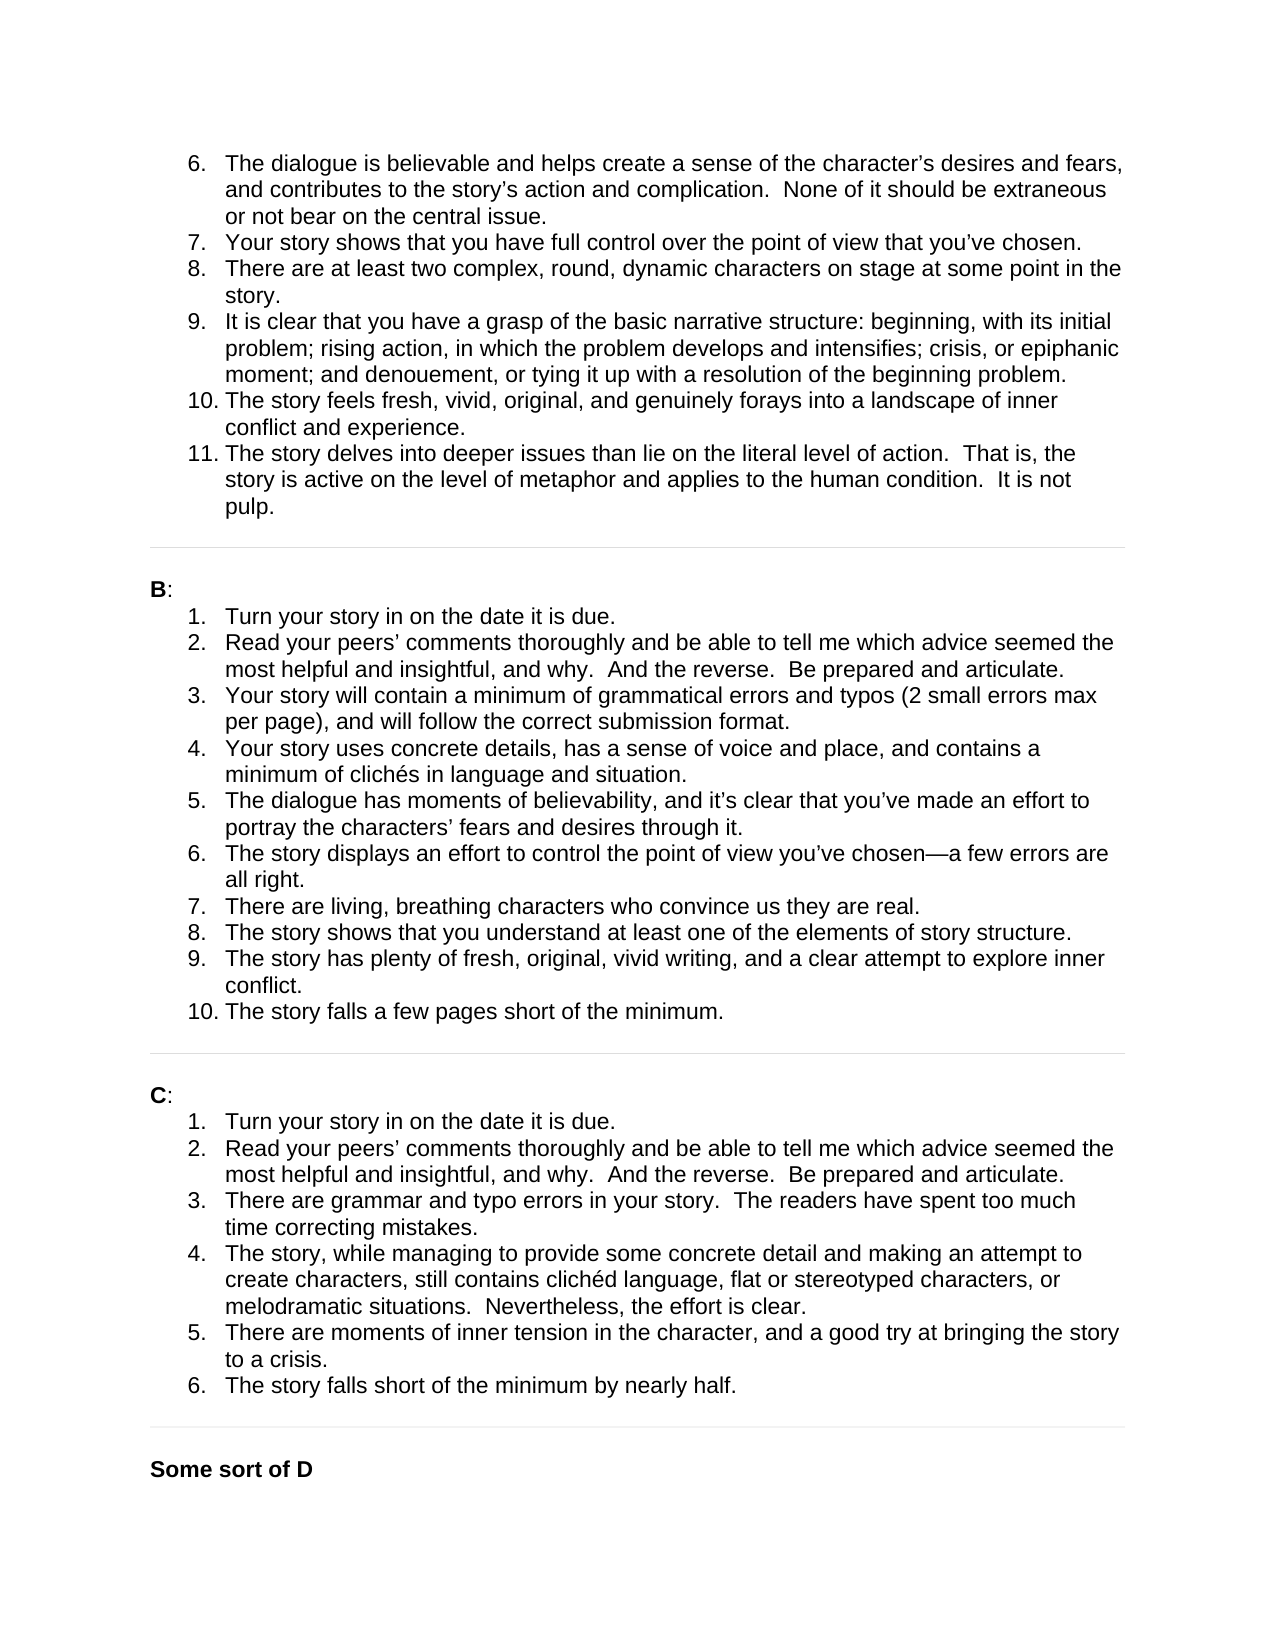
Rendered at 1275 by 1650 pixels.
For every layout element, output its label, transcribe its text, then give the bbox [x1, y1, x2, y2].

list The story displays an effort to control the point of view you’ve chosen—a few errors are all right. [187, 840, 1125, 893]
list The story has plenty of fresh, original, vivid writing, and a clear attempt to explore inner conflict. [187, 945, 1125, 998]
list The dialogue has moments of believability, and it’s clear that you’ve made an effort to portray the characters’ fears and desires through it. [187, 787, 1125, 840]
text B: [150, 576, 1125, 603]
list Your story uses concrete details, has a sense of voice and place, and contains a minimum of clichés in language and situation. [187, 734, 1125, 787]
text Some sort of D [150, 1456, 1125, 1482]
list Read your peers’ comments thoroughly and be able to tell me which advice seemed the most helpful and insightful, and why. And the reverse. Be prepared and articulate. [187, 629, 1125, 682]
list The dialogue is believable and helps create a sense of the character’s desires and fears, and contributes to the story’s action and complication. None of it should be extraneous or not bear on the central issue. [187, 150, 1125, 229]
list Turn your story in on the date it is due. [187, 603, 1125, 629]
list It is clear that you have a grasp of the basic narrative structure: beginning, with its initial problem; rising action, in which the problem develops and intensifies; crisis, or epiphanic moment; and denouement, or tying it up with a resolution of the beginning problem. [187, 308, 1125, 387]
list Your story shows that you have full control over the point of view that you’ve chosen. [187, 229, 1125, 255]
list The story falls short of the minimum by nearly half. [187, 1372, 1125, 1398]
list The story, while managing to provide some concrete detail and making an attempt to create characters, still contains clichéd language, flat or stereotyped characters, or melodramatic situations. Nevertheless, the effort is clear. [187, 1240, 1125, 1319]
list The story shows that you understand at least one of the elements of story structure. [187, 919, 1125, 945]
list The story falls a few pages short of the minimum. [187, 998, 1125, 1024]
list Turn your story in on the date it is due. [187, 1108, 1125, 1135]
list There are moments of inner tension in the character, and a good try at bringing the story to a crisis. [187, 1319, 1125, 1372]
list Your story will contain a minimum of grammatical errors and typos (2 small errors max per page), and will follow the correct submission format. [187, 682, 1125, 734]
list There are living, breathing characters who convince us they are real. [187, 893, 1125, 919]
list The story feels fresh, vivid, original, and genuinely forays into a landscape of inner conflict and experience. [187, 387, 1125, 440]
list There are grammar and typo errors in your story. The readers have spent too much time correcting mistakes. [187, 1187, 1125, 1240]
text C: [150, 1082, 1125, 1108]
list The story delves into deeper issues than lie on the literal level of action. That is, the story is active on the level of metaphor and applies to the human condition. It is not pulp. [187, 440, 1125, 519]
list There are at least two complex, round, dynamic characters on stage at some point in the story. [187, 255, 1125, 308]
list Read your peers’ comments thoroughly and be able to tell me which advice seemed the most helpful and insightful, and why. And the reverse. Be prepared and articulate. [187, 1135, 1125, 1187]
